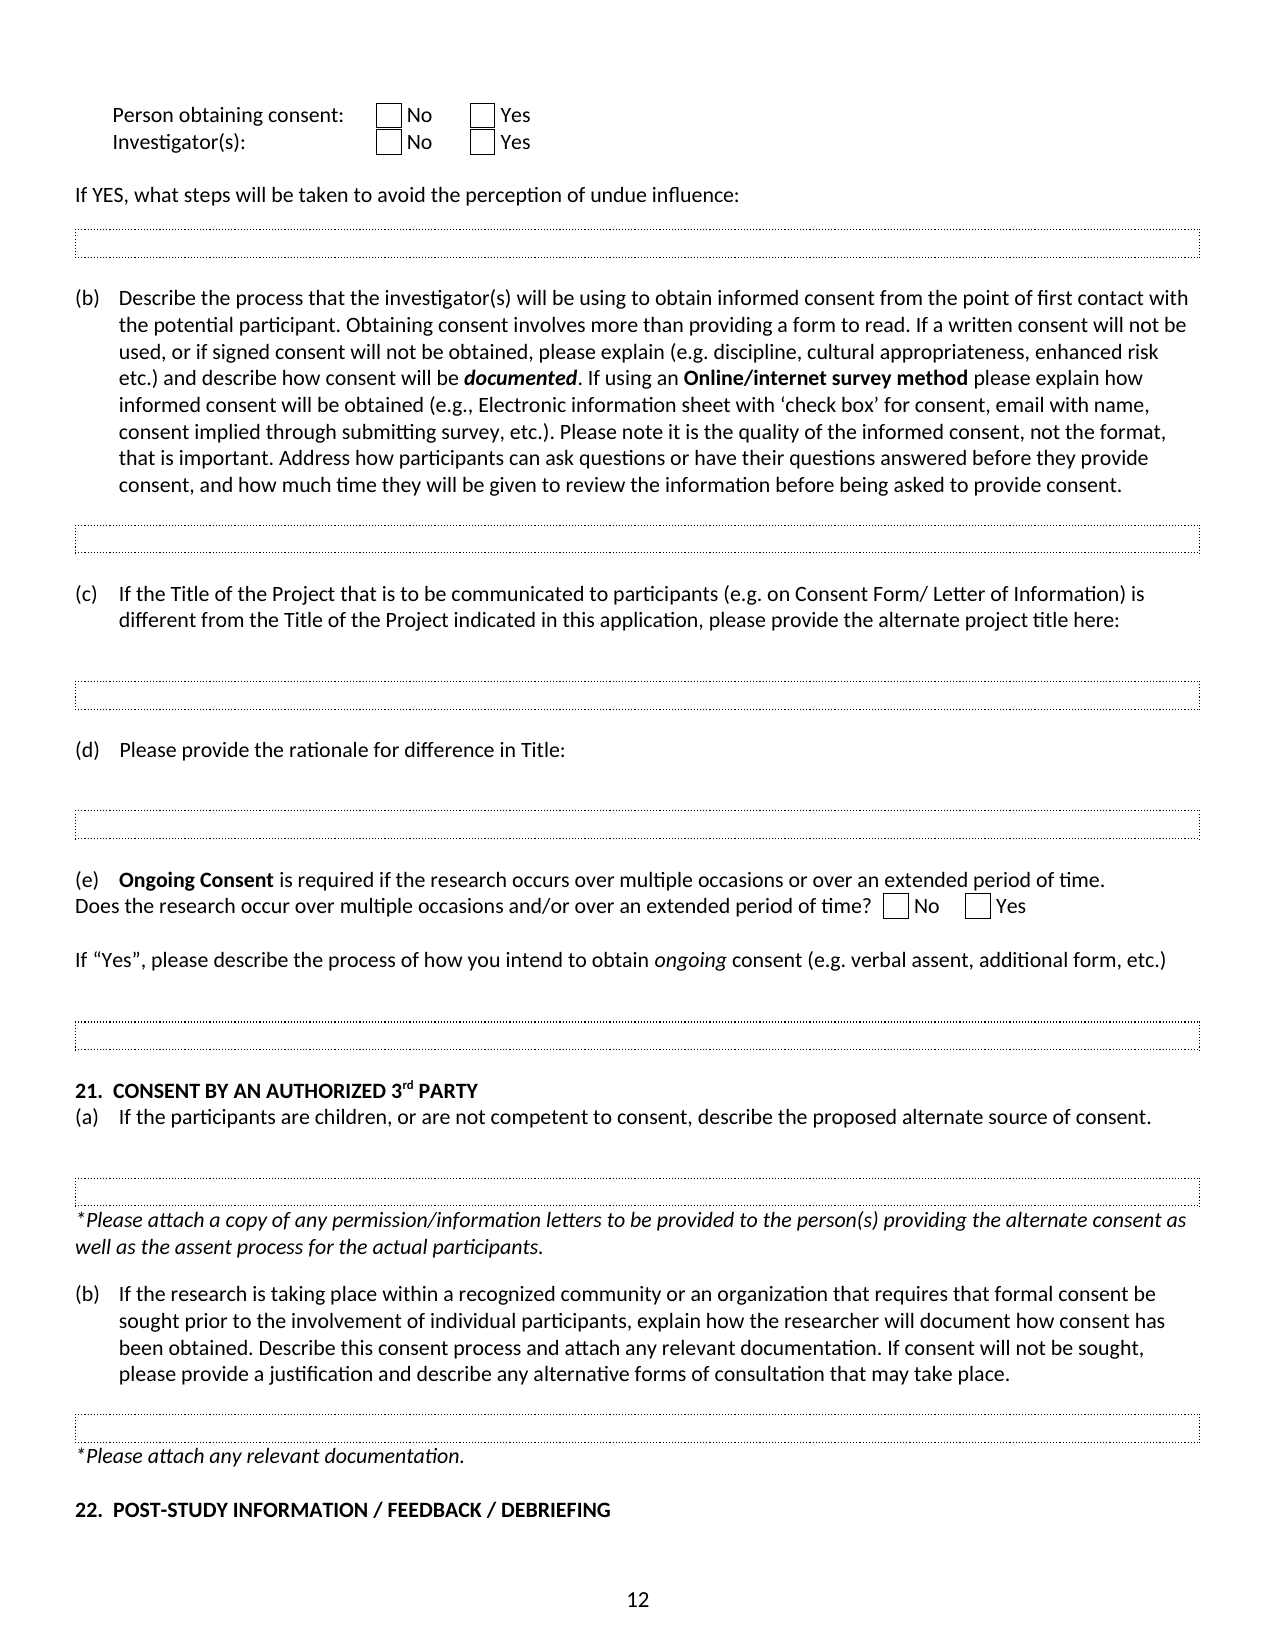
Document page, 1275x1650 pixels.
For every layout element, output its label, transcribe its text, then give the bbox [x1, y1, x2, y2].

text 21. CONSENT BY AN AUTHORIZED 3rd PARTY [75, 1077, 1200, 1103]
table_header [76, 681, 1199, 708]
text *Please attach a copy of any permission/information letters to be provided to the person(s) providing the alternate consent as well as the assent process for the actual participants. [75, 1206, 1200, 1260]
table_header [76, 525, 1199, 552]
text Person obtaining consent: No Yes [112, 102, 1200, 128]
text (b) Describe the process that the investigator(s) will be using to obtain informed consent from the point of first contact with the potential participant. Obtaining consent involves more than providing a form to read. If a written consent will not be used, or if signed consent will not be obtained, please explain (e.g. discipline, cultural appropriateness, enhanced risk etc.) and describe how consent will be documented. If using an Online/internet survey method please explain how informed consent will be obtained (e.g., Electronic information sheet with ‘check box’ for consent, email with name, consent implied through submitting survey, etc.). Please note it is the quality of the informed consent, not the format, that is important. Address how participants can ask questions or have their questions answered before they provide consent, and how much time they will be given to review the information before being asked to provide consent. [75, 284, 1200, 498]
table_header [76, 1021, 1199, 1049]
text (c) If the Title of the Project that is to be communicated to participants (e.g. on Consent Form/ Letter of Information) is different from the Title of the Project indicated in this application, please provide the alternate project title here: [75, 580, 1200, 633]
text Investigator(s): No Yes [112, 128, 1200, 155]
text (e) Ongoing Consent is required if the research occurs over multiple occasions or over an extended period of time. [75, 866, 1200, 892]
text Does the research occur over multiple occasions and/or over an extended period of time? No Yes [75, 892, 1200, 919]
text (a) If the participants are children, or are not competent to consent, describe the proposed alternate source of consent. [75, 1103, 1200, 1130]
table_header [76, 229, 1199, 257]
text If YES, what steps will be taken to avoid the perception of undue influence: [75, 182, 1200, 208]
text (d) Please provide the rationale for difference in Title: [75, 736, 1200, 763]
text (b) If the research is taking place within a recognized community or an organization that requires that formal consent be sought prior to the involvement of individual participants, explain how the researcher will document how consent has been obtained. Describe this consent process and attach any relevant documentation. If consent will not be sought, please provide a justification and describe any alternative forms of consultation that may take place. [75, 1281, 1200, 1387]
text 22. POST-STUDY INFORMATION / FEEDBACK / DEBRIEFING [75, 1496, 1200, 1523]
table_header [76, 1414, 1199, 1442]
text If “Yes”, please describe the process of how you intend to obtain ongoing consent (e.g. verbal assent, additional form, etc.) [75, 946, 1200, 972]
table_header [76, 810, 1199, 838]
text *Please attach any relevant documentation. [75, 1443, 1200, 1469]
table_header [76, 1178, 1199, 1205]
